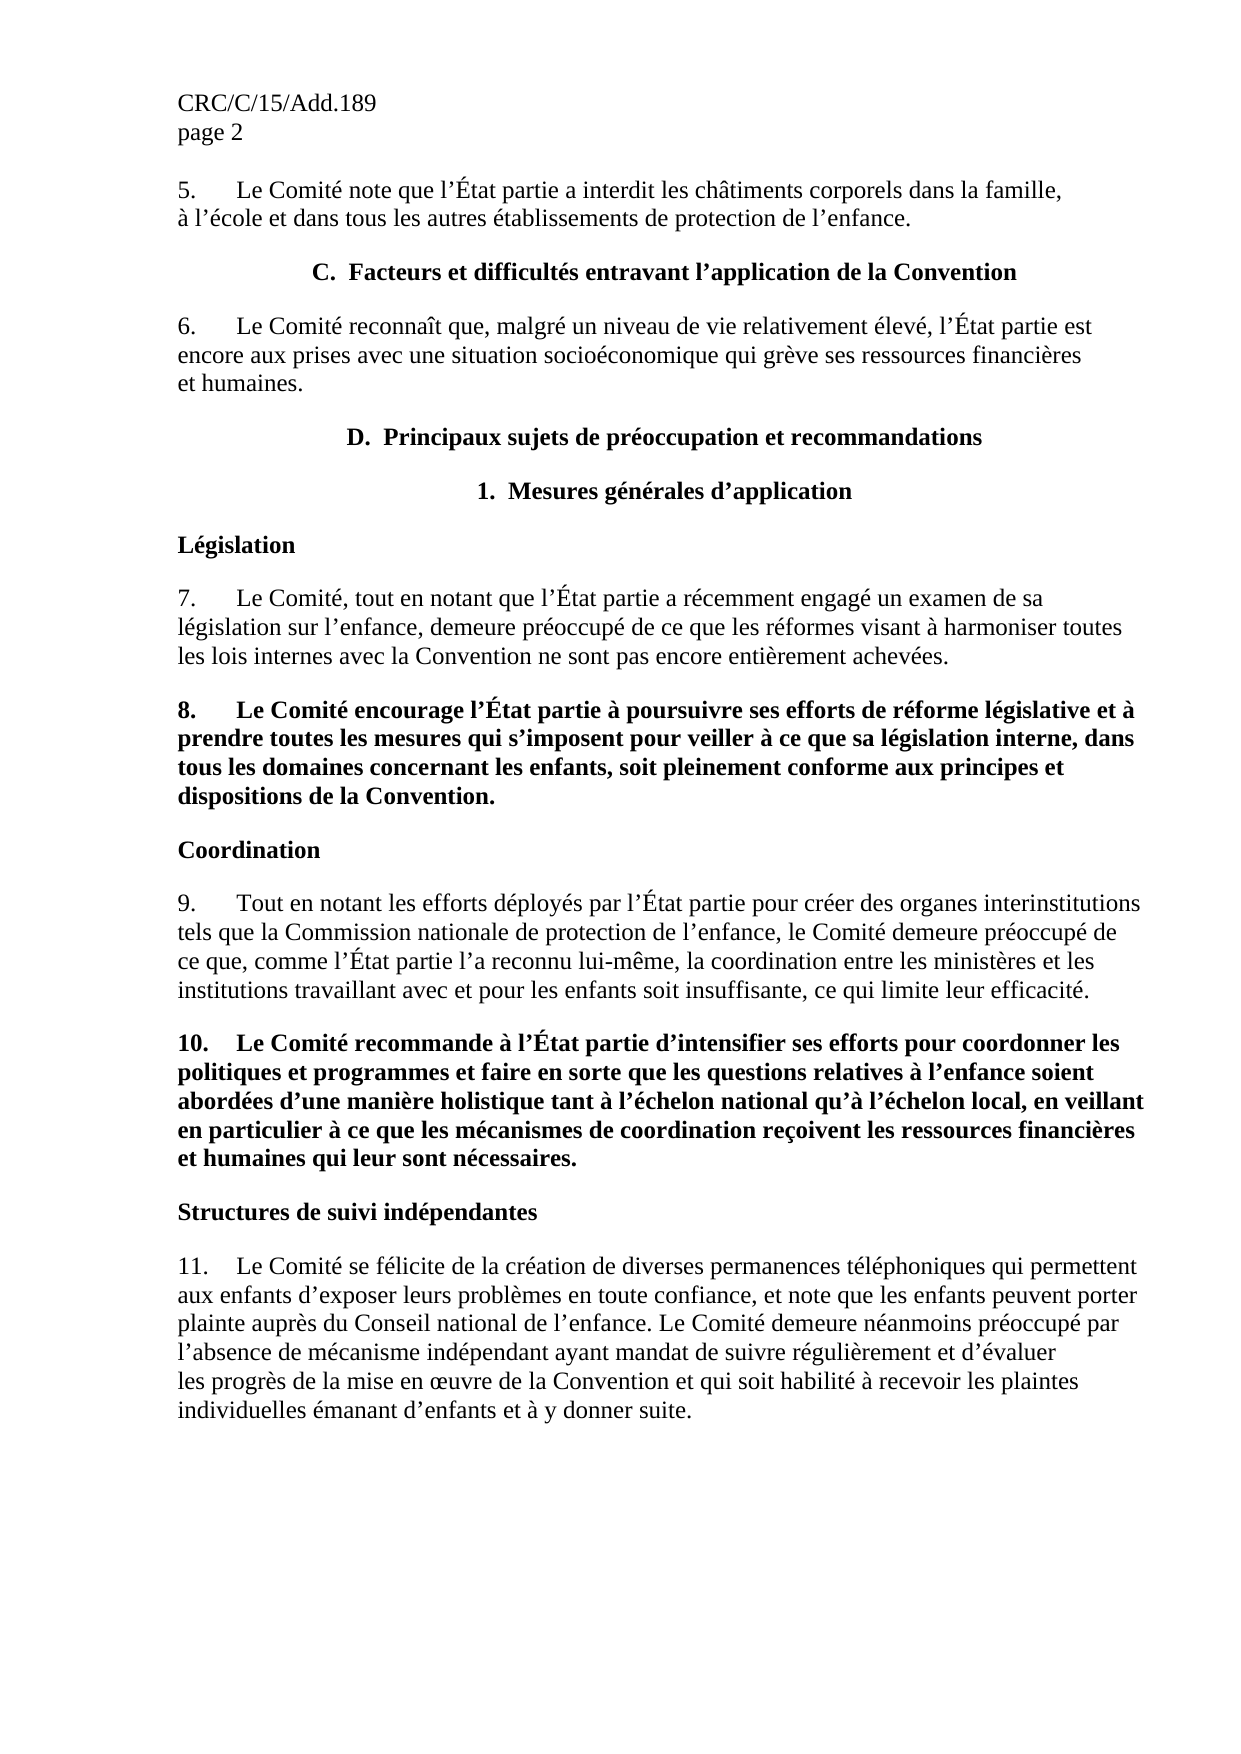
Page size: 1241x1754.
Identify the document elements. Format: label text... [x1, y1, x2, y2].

text 8. Le Comité encourage l’État partie à poursuivre ses efforts de réforme législative et à prendre toutes les mesures qui s’imposent pour veiller à ce que sa législation interne, dans tous les domaines concernant les enfants, soit pleinement conforme aux principes et dispositions de la Convention. [177, 695, 1152, 810]
text 11. Le Comité se félicite de la création de diverses permanences téléphoniques qui permettent aux enfants d’exposer leurs problèmes en toute confiance, et note que les enfants peuvent porter plainte auprès du Conseil national de l’enfance. Le Comité demeure néanmoins préoccupé par l’absence de mécanisme indépendant ayant mandat de suivre régulièrement et d’évaluer les progrès de la mise en œuvre de la Convention et qui soit habilité à recevoir les plaintes individuelles émanant d’enfants et à y donner suite. [177, 1251, 1152, 1423]
text 5. Le Comité note que l’État partie a interdit les châtiments corporels dans la famille, à l’école et dans tous les autres établissements de protection de l’enfance. [177, 175, 1152, 232]
text Structures de suivi indépendantes [177, 1197, 1152, 1226]
text Coordination [177, 835, 1152, 863]
text 10. Le Comité recommande à l’État partie d’intensifier ses efforts pour coordonner les politiques et programmes et faire en sorte que les questions relatives à l’enfance soient abordées d’une manière holistique tant à l’échelon national qu’à l’échelon local, en veillant en particulier à ce que les mécanismes de coordination reçoivent les ressources financières et humaines qui leur sont nécessaires. [177, 1028, 1152, 1172]
text C. Facteurs et difficultés entravant l’application de la Convention [177, 257, 1152, 286]
text 1. Mesures générales d’application [177, 476, 1152, 505]
text 7. Le Comité, tout en notant que l’État partie a récemment engagé un examen de sa législation sur l’enfance, demeure préoccupé de ce que les réformes visant à harmoniser toutes les lois internes avec la Convention ne sont pas encore entièrement achevées. [177, 583, 1152, 670]
text D. Principaux sujets de préoccupation et recommandations [177, 422, 1152, 451]
text 9. Tout en notant les efforts déployés par l’État partie pour créer des organes interinstitutions tels que la Commission nationale de protection de l’enfance, le Comité demeure préoccupé de ce que, comme l’État partie l’a reconnu lui-même, la coordination entre les ministères et les institutions travaillant avec et pour les enfants soit insuffisante, ce qui limite leur efficacité. [177, 888, 1152, 1003]
text 6. Le Comité reconnaît que, malgré un niveau de vie relativement élevé, l’État partie est encore aux prises avec une situation socioéconomique qui grève ses ressources financières et humaines. [177, 311, 1152, 397]
text Législation [177, 530, 1152, 558]
